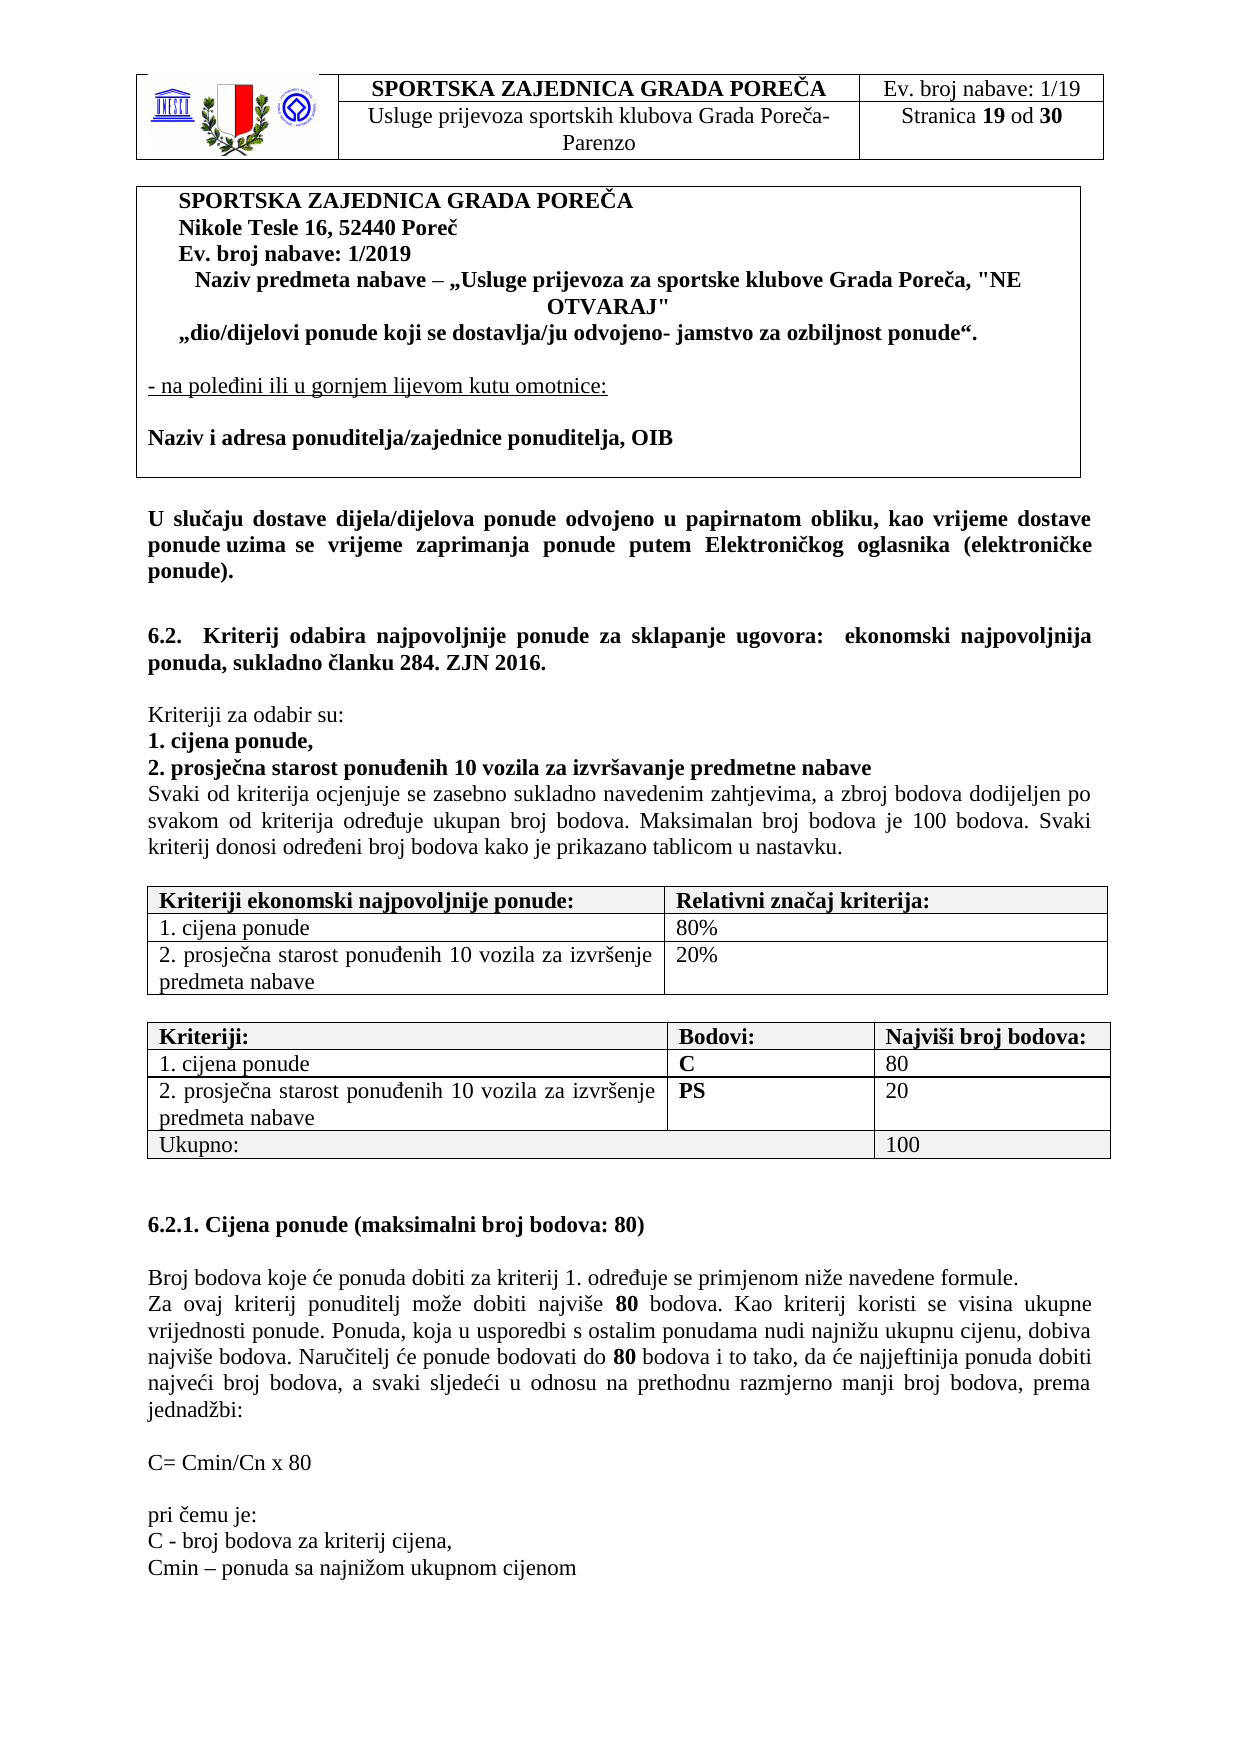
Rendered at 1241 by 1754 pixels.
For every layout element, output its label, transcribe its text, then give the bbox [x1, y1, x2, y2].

table_cell 2. prosječna starost ponuđenih 10 vozila za izvršenje predmeta nabave [148, 1078, 667, 1130]
table_cell 1. cijena ponude [148, 1050, 667, 1076]
table_header Relativni značaj kriterija: [665, 887, 1107, 913]
table_cell 100 [875, 1131, 1110, 1158]
text U slučaju dostave dijela/dijelova ponude odvojeno u papirnatom obliku, kao vrijeme dostave ponude uzima se vrijeme zaprimanja ponude putem Elektroničkog oglasnika (elektroničke ponude). [103, 504, 1093, 584]
text Svaki od kriterija ocjenjuje se zasebno sukladno navedenim zahtjevima, a zbroj bodova dodijeljen po svakom od kriterija određuje ukupan broj bodova. Maksimalan broj bodova je 100 bodova. Svaki kriterij donosi određeni broj bodova kako je prikazano tablicom u nastavku. [148, 780, 1093, 859]
text C= Cmin/Cn x 80 [148, 1448, 1093, 1475]
text pri čemu je: [148, 1501, 1093, 1528]
table_header Bodovi: [668, 1023, 874, 1049]
text Cmin – ponuda sa najnižom ukupnom cijenom [148, 1554, 1093, 1580]
table_header Kriteriji ekonomski najpovoljnije ponude: [148, 887, 664, 913]
table_header Kriteriji: [148, 1023, 667, 1049]
text 2. prosječna starost ponuđenih 10 vozila za izvršavanje predmetne nabave [148, 754, 1093, 780]
table_header Najviši broj bodova: [875, 1023, 1110, 1049]
table_cell 80% [665, 914, 1107, 941]
text 6.2.1. Cijena ponude (maksimalni broj bodova: 80) [148, 1211, 1093, 1238]
table_cell 80 [875, 1050, 1110, 1076]
subtitle 6.2. Kriterij odabira najpovoljnije ponude za sklapanje ugovora: ekonomski najpovoljnija ponuda, sukladno članku 284. ZJN 2016. [148, 622, 1093, 675]
text Za ovaj kriterij ponuditelj može dobiti najviše 80 bodova. Kao kriterij koristi se visina ukupne vrijednosti ponude. Ponuda, koja u usporedbi s ostalim ponudama nudi najnižu ukupnu cijenu, dobiva najviše bodova. Naručitelj će ponude bodovati do 80 bodova i to tako, da će najjeftinija ponuda dobiti najveći broj bodova, a svaki sljedeći u odnosu na prethodnu razmjerno manji broj bodova, prema jednadžbi: [148, 1290, 1093, 1422]
table_cell 20% [665, 942, 1107, 994]
text 1. cijena ponude, [148, 728, 1093, 754]
text C - broj bodova za kriterij cijena, [148, 1528, 1093, 1554]
text Broj bodova koje će ponuda dobiti za kriterij 1. određuje se primjenom niže navedene formule. [148, 1264, 1093, 1290]
table_cell C [668, 1050, 874, 1076]
table_cell PS [668, 1078, 874, 1130]
table_cell 1. cijena ponude [148, 914, 664, 941]
text Kriteriji za odabir su: [148, 701, 1093, 728]
table_cell 2. prosječna starost ponuđenih 10 vozila za izvršenje predmeta nabave [148, 942, 664, 994]
table_cell Ukupno: [148, 1131, 874, 1158]
picture [147, 74, 319, 159]
table_cell 20 [875, 1078, 1110, 1130]
